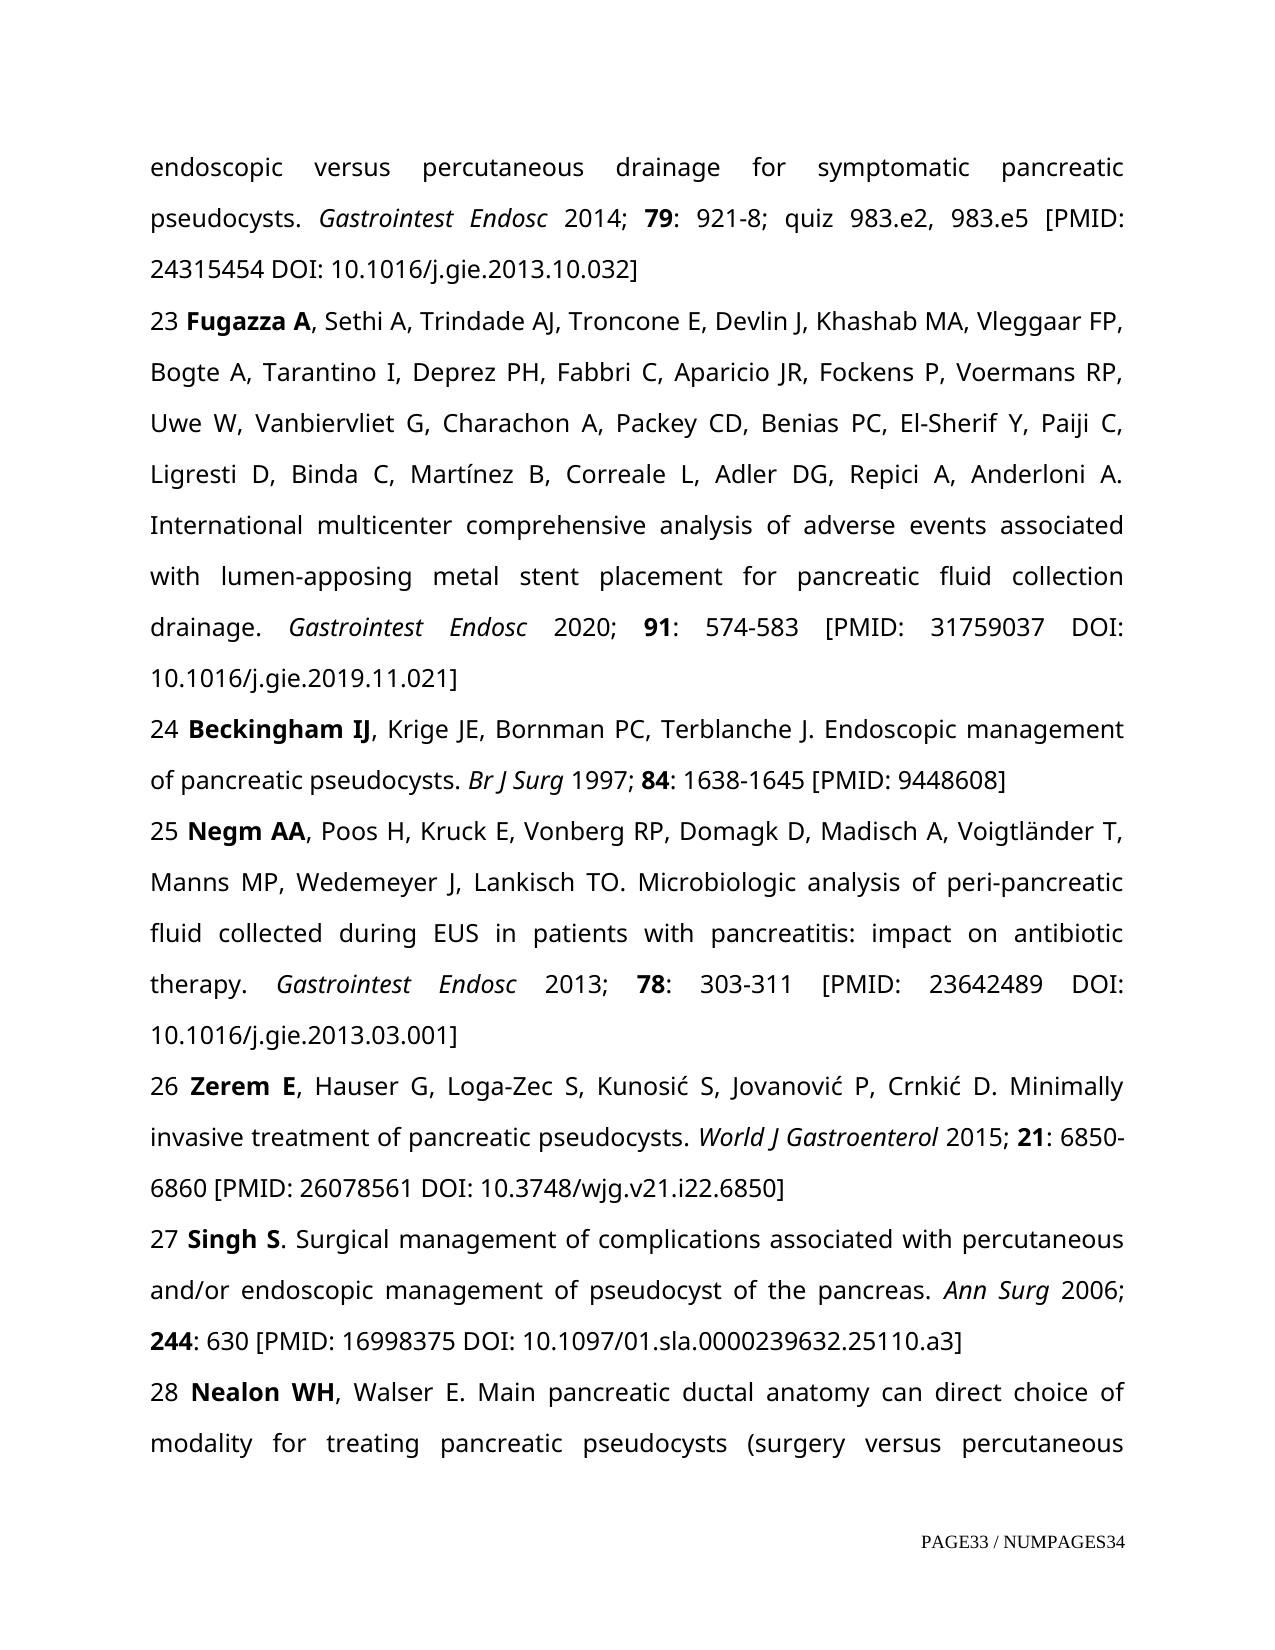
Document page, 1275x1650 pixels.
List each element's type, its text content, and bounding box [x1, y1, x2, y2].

text 26 Zerem E, Hauser G, Loga-Zec S, Kunosić S, Jovanović P, Crnkić D. Minimally invasive treatment of pancreatic pseudocysts. World J Gastroenterol 2015; 21: 6850-6860 [PMID: 26078561 DOI: 10.3748/wjg.v21.i22.6850] [150, 1069, 1125, 1205]
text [150, 1375, 1125, 1460]
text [150, 150, 1125, 286]
text 24 Beckingham IJ, Krige JE, Bornman PC, Terblanche J. Endoscopic management of pancreatic pseudocysts. Br J Surg 1997; 84: 1638-1645 [PMID: 9448608] [150, 711, 1125, 797]
text 23 Fugazza A, Sethi A, Trindade AJ, Troncone E, Devlin J, Khashab MA, Vleggaar FP, Bogte A, Tarantino I, Deprez PH, Fabbri C, Aparicio JR, Fockens P, Voermans RP, Uwe W, Vanbiervliet G, Charachon A, Packey CD, Benias PC, El-Sherif Y, Paiji C, Ligresti D, Binda C, Martínez B, Correale L, Adler DG, Repici A, Anderloni A. International multicenter comprehensive analysis of adverse events associated with lumen-apposing metal stent placement for pancreatic fluid collection drainage. Gastrointest Endosc 2020; 91: 574-583 [PMID: 31759037 DOI: 10.1016/j.gie.2019.11.021] [150, 303, 1125, 694]
text 25 Negm AA, Poos H, Kruck E, Vonberg RP, Domagk D, Madisch A, Voigtländer T, Manns MP, Wedemeyer J, Lankisch TO. Microbiologic analysis of peri-pancreatic fluid collected during EUS in patients with pancreatitis: impact on antibiotic therapy. Gastrointest Endosc 2013; 78: 303-311 [PMID: 23642489 DOI: 10.1016/j.gie.2013.03.001] [150, 813, 1125, 1052]
text 27 Singh S. Surgical management of complications associated with percutaneous and/or endoscopic management of pseudocyst of the pancreas. Ann Surg 2006; 244: 630 [PMID: 16998375 DOI: 10.1097/01.sla.0000239632.25110.a3] [150, 1222, 1125, 1358]
